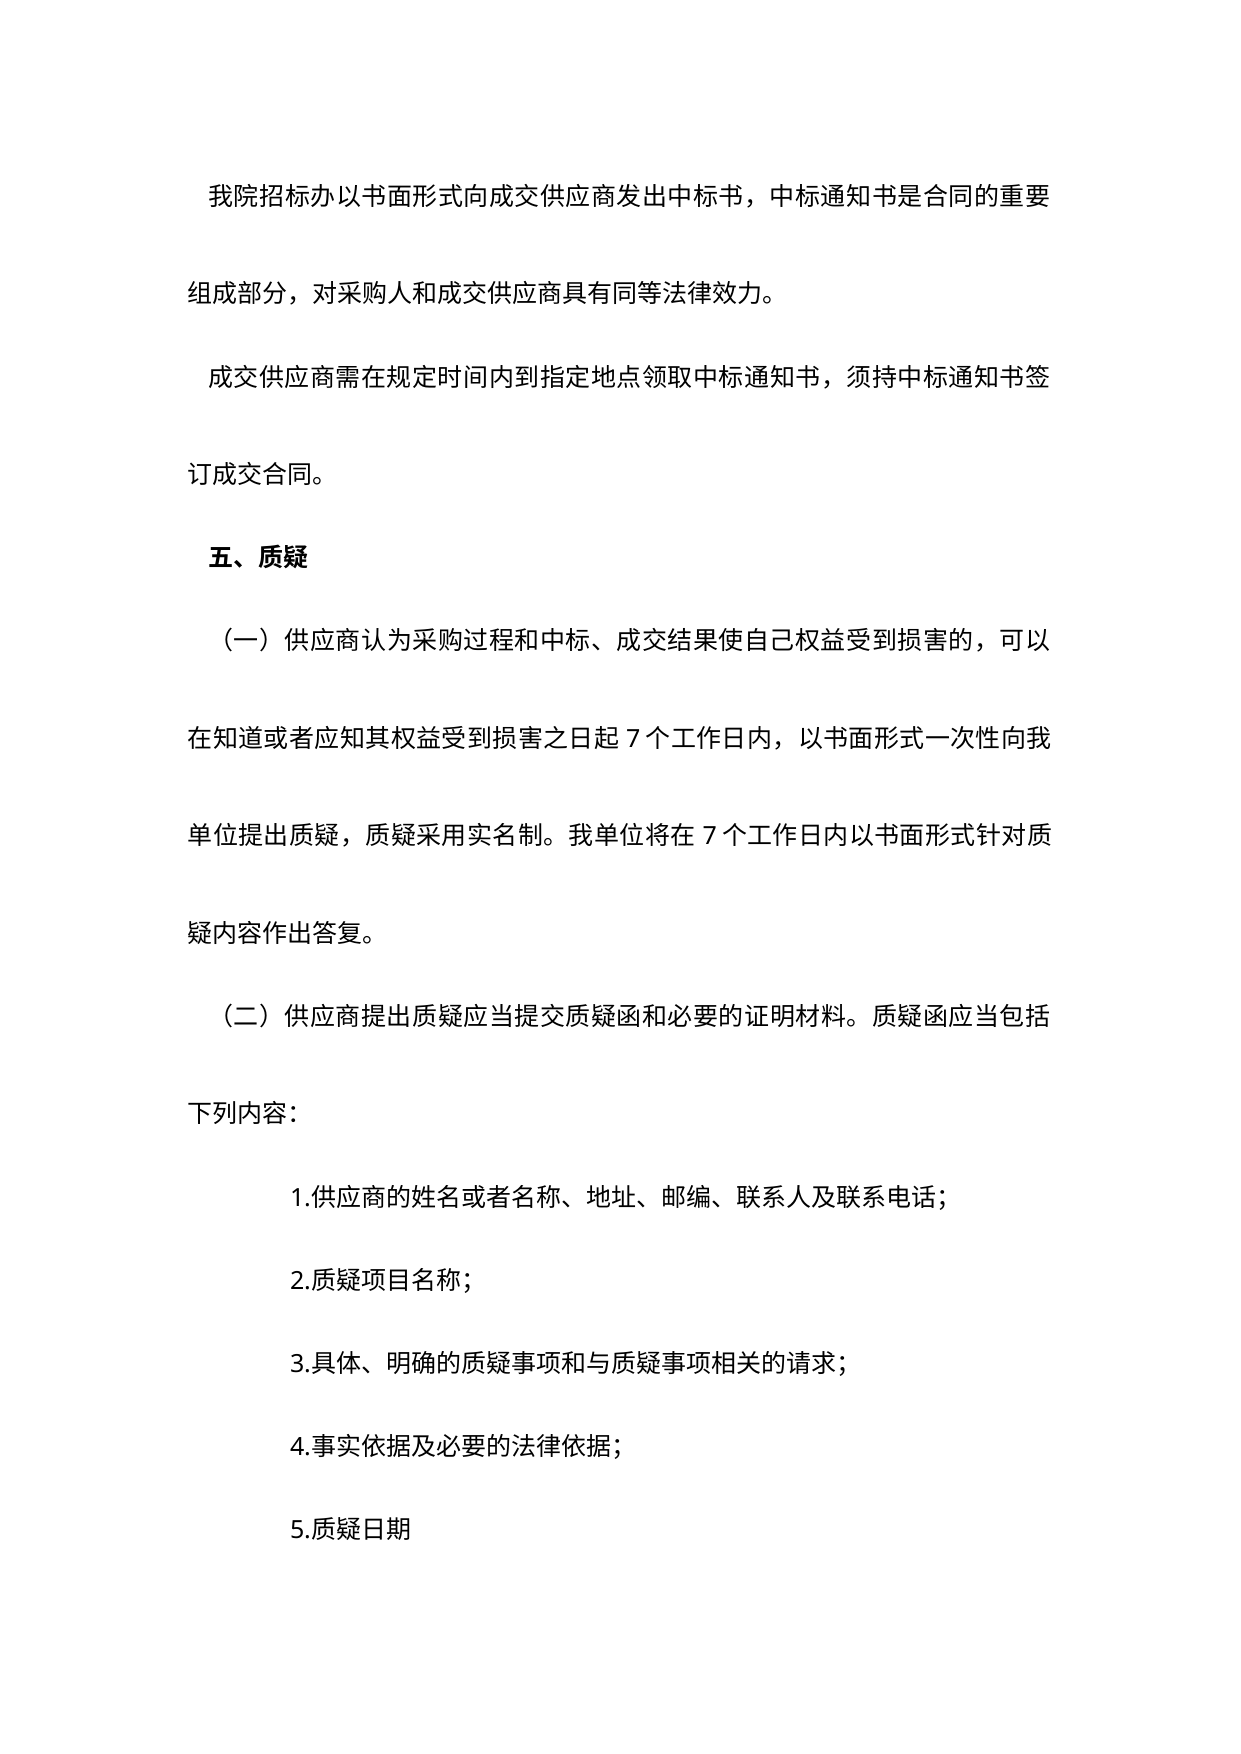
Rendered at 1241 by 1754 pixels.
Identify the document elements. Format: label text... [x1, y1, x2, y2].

list （二）供应商提出质疑应当提交质疑函和必要的证明材料。质疑函应当包括下列内容： [187, 982, 1053, 1144]
list 3.具体、明确的质疑事项和与质疑事项相关的请求； [279, 1329, 1053, 1394]
list 成交供应商需在规定时间内到指定地点领取中标通知书，须持中标通知书签订成交合同。 [187, 343, 1053, 505]
list 2.质疑项目名称； [279, 1246, 1053, 1311]
list 五、质疑 [187, 523, 1053, 588]
list 我院招标办以书面形式向成交供应商发出中标书，中标通知书是合同的重要组成部分，对采购人和成交供应商具有同等法律效力。 [187, 162, 1053, 324]
list 1.供应商的姓名或者名称、地址、邮编、联系人及联系电话； [279, 1163, 1053, 1228]
list （一）供应商认为采购过程和中标、成交结果使自己权益受到损害的，可以在知道或者应知其权益受到损害之日起7个工作日内，以书面形式一次性向我单位提出质疑，质疑采用实名制。我单位将在7个工作日内以书面形式针对质疑内容作出答复。 [187, 606, 1053, 964]
list 4.事实依据及必要的法律依据； [279, 1412, 1053, 1477]
list 5.质疑日期 [279, 1495, 1053, 1560]
